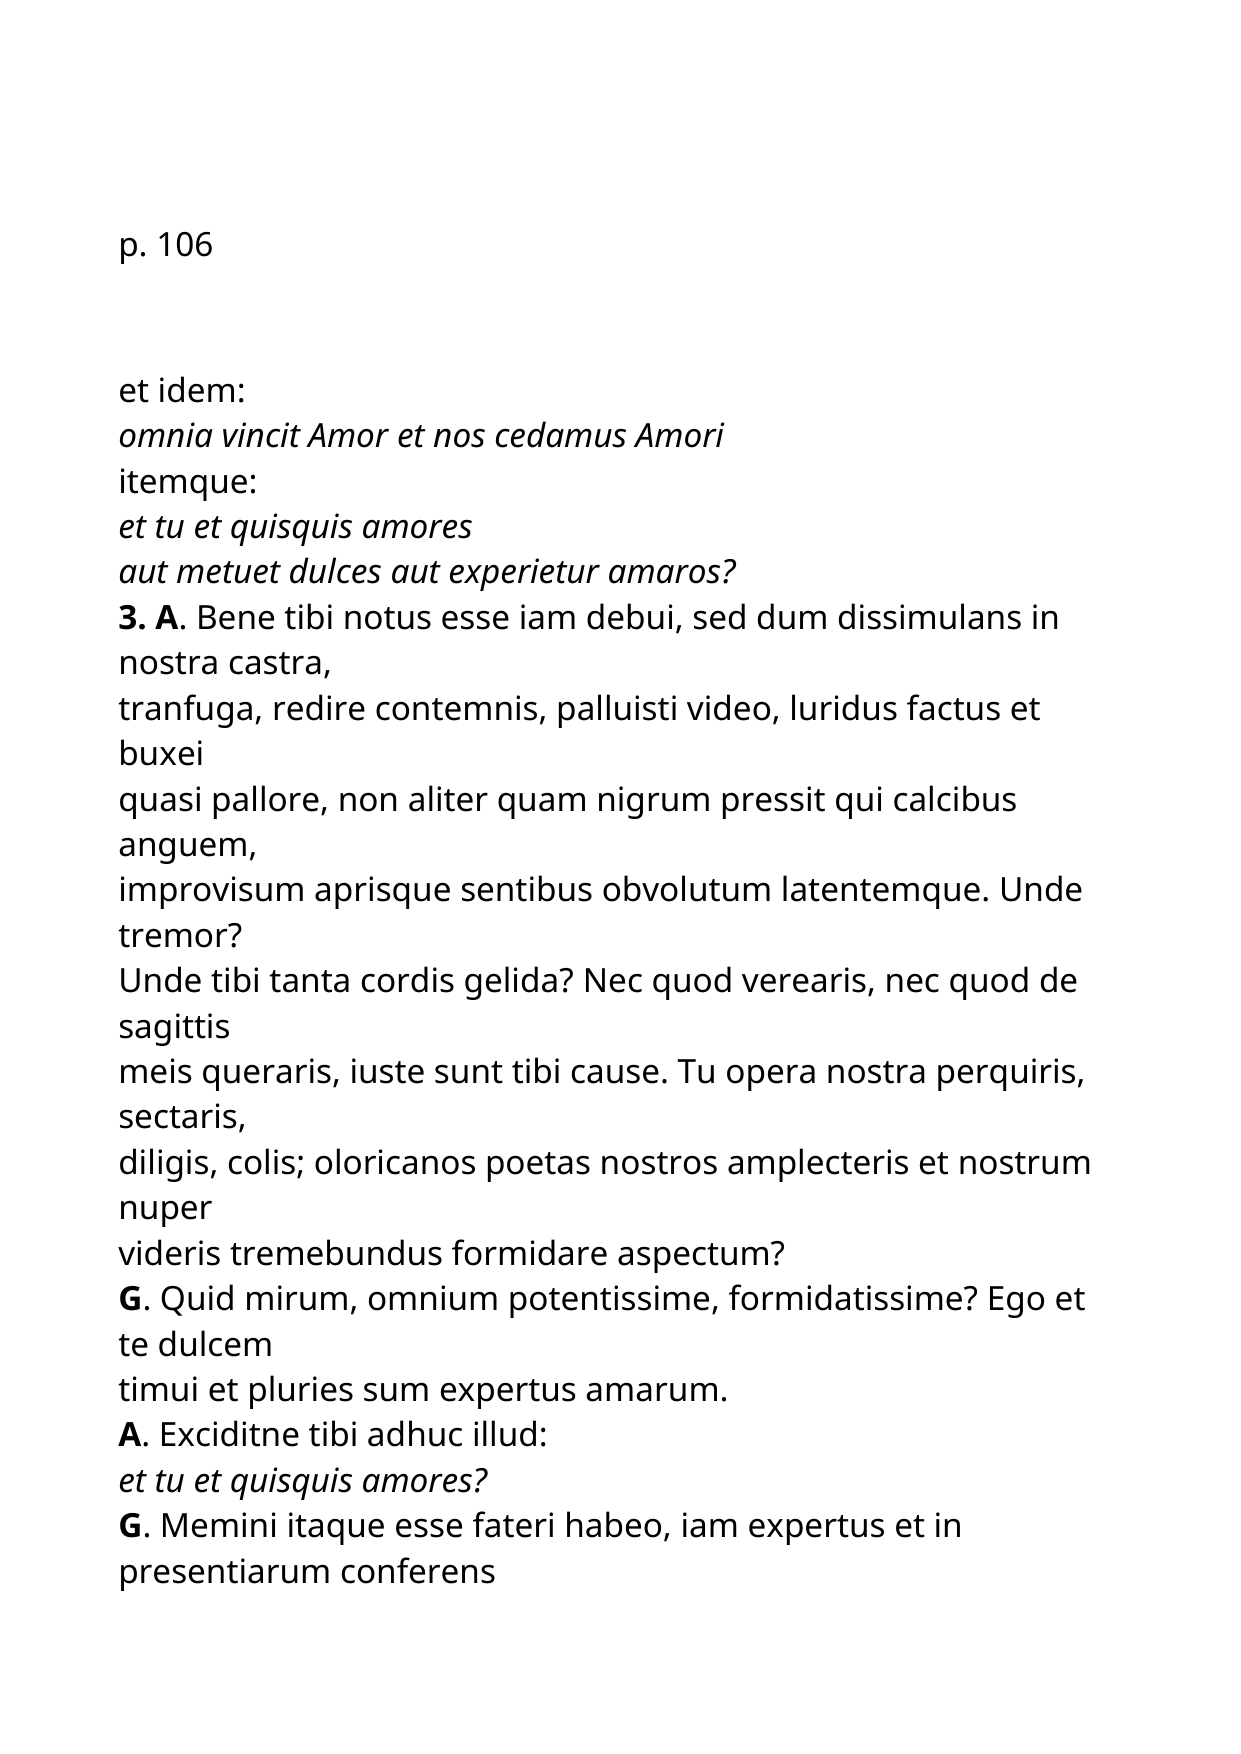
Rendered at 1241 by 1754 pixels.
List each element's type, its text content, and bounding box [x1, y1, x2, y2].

text Unde tibi tanta cordis gelida? Nec quod verearis, nec quod de sagittis [118, 957, 1122, 1048]
text improvisum aprisque sentibus obvolutum latentemque. Unde tremor? [118, 866, 1122, 957]
text videris tremebundus formidare aspectum? [118, 1229, 1122, 1275]
text 3. A. Bene tibi notus esse iam debui, sed dum dissimulans in nostra castra, [118, 594, 1122, 684]
text A. Exciditne tibi adhuc illud: [118, 1411, 1122, 1457]
text diligis, colis; oloricanos poetas nostros amplecteris et nostrum nuper [118, 1139, 1122, 1229]
text meis queraris, iuste sunt tibi cause. Tu opera nostra perquiris, sectaris, [118, 1048, 1122, 1139]
text p. 106 [118, 221, 1122, 266]
text tranfuga, redire contemnis, palluisti video, luridus factus et buxei [118, 684, 1122, 775]
text G. Memini itaque esse fateri habeo, iam expertus et in presentiarum conferens [118, 1502, 1122, 1593]
text aut metuet dulces aut experietur amaros? [118, 548, 1122, 594]
text itemque: [118, 457, 1122, 503]
text et tu et quisquis amores? [118, 1457, 1122, 1502]
text et idem: [118, 367, 1122, 412]
text G. Quid mirum, omnium potentissime, formidatissime? Ego et te dulcem [118, 1275, 1122, 1366]
text quasi pallore, non aliter quam nigrum pressit qui calcibus anguem, [118, 775, 1122, 866]
text omnia vincit Amor et nos cedamus Amori [118, 412, 1122, 457]
text et tu et quisquis amores [118, 503, 1122, 548]
text timui et pluries sum expertus amarum. [118, 1366, 1122, 1411]
